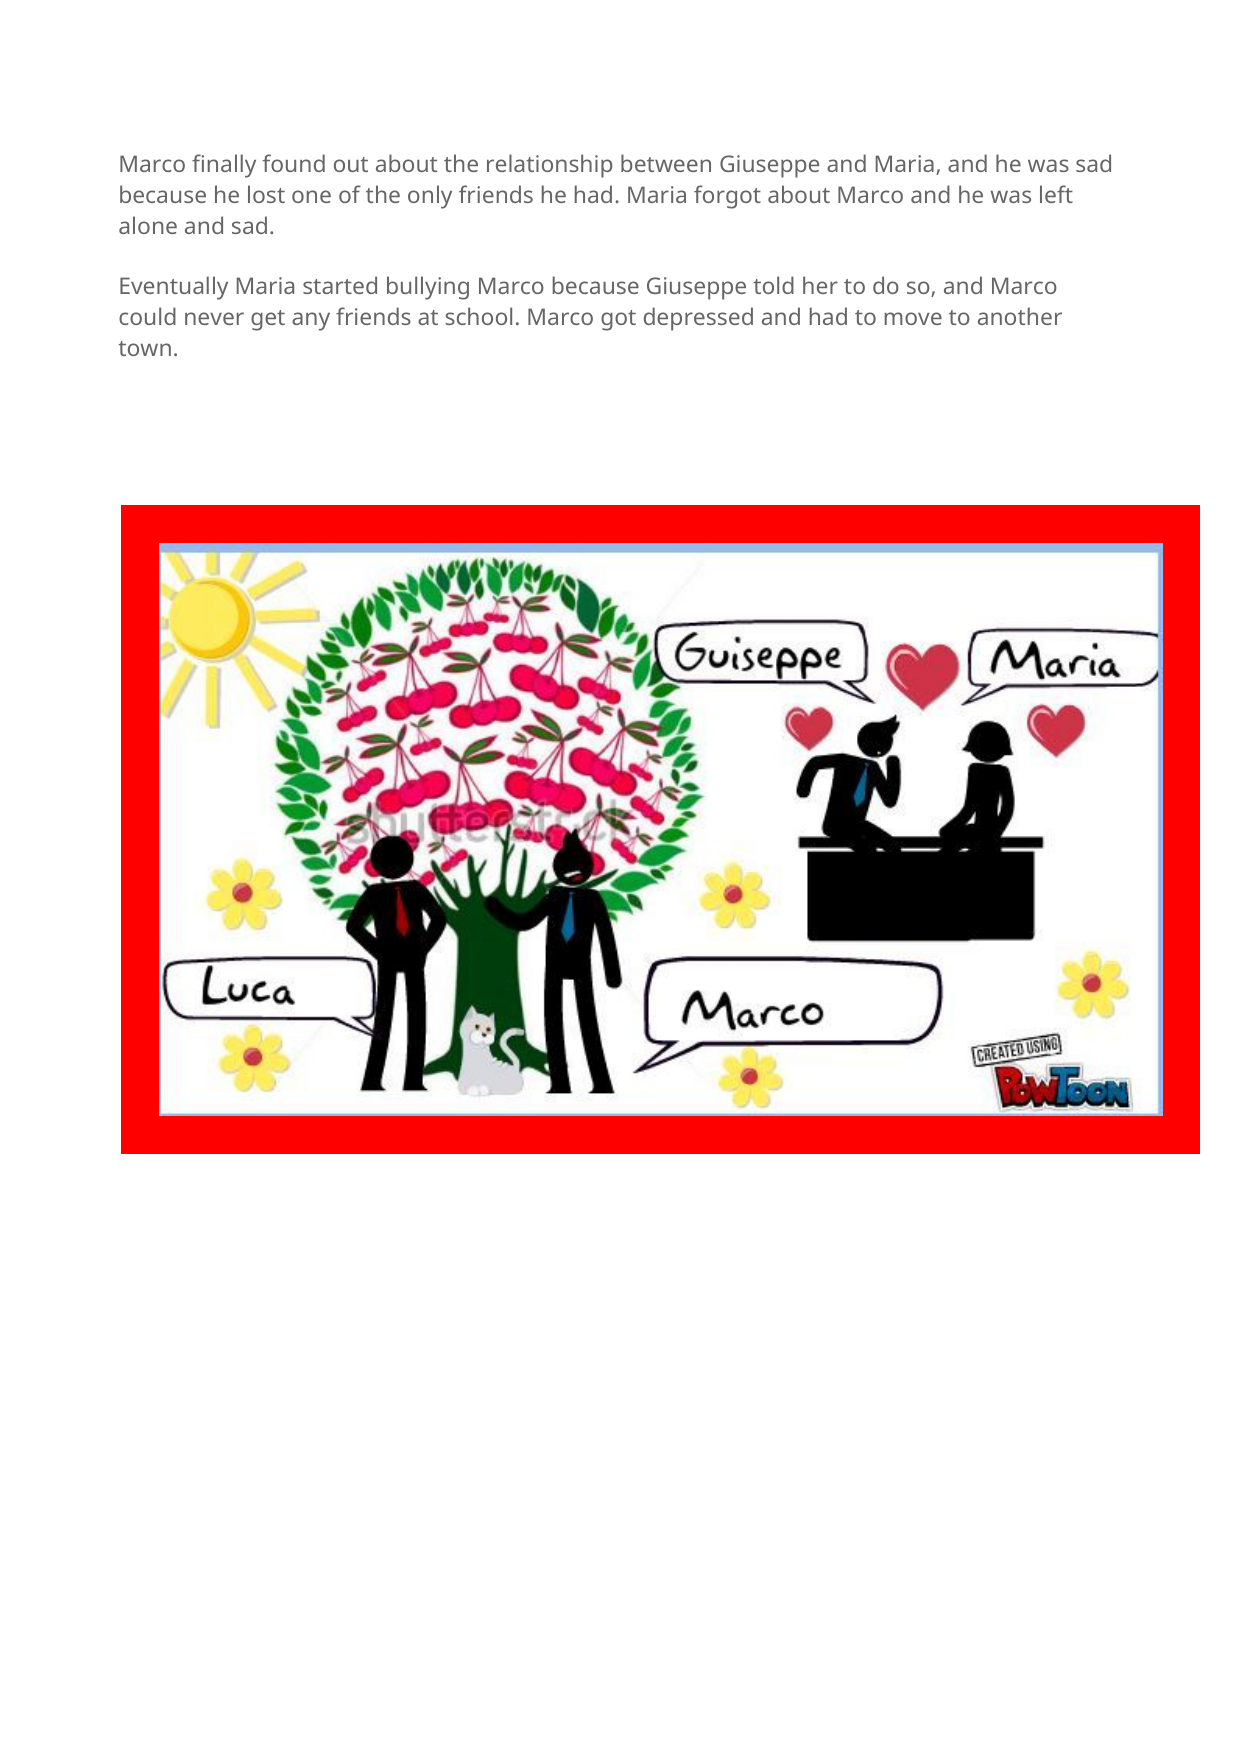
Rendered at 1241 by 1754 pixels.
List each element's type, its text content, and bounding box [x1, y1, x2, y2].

text Eventually Maria started bullying Marco because Giuseppe told her to do so, and Marco could never get any friends at school. Marco got depressed and had to move to another town. [118, 270, 1122, 363]
text Marco finally found out about the relationship between Giuseppe and Maria, and he was sad because he lost one of the only friends he had. Maria forgot about Marco and he was left alone and sad. [118, 148, 1122, 241]
picture [159, 543, 1163, 1116]
